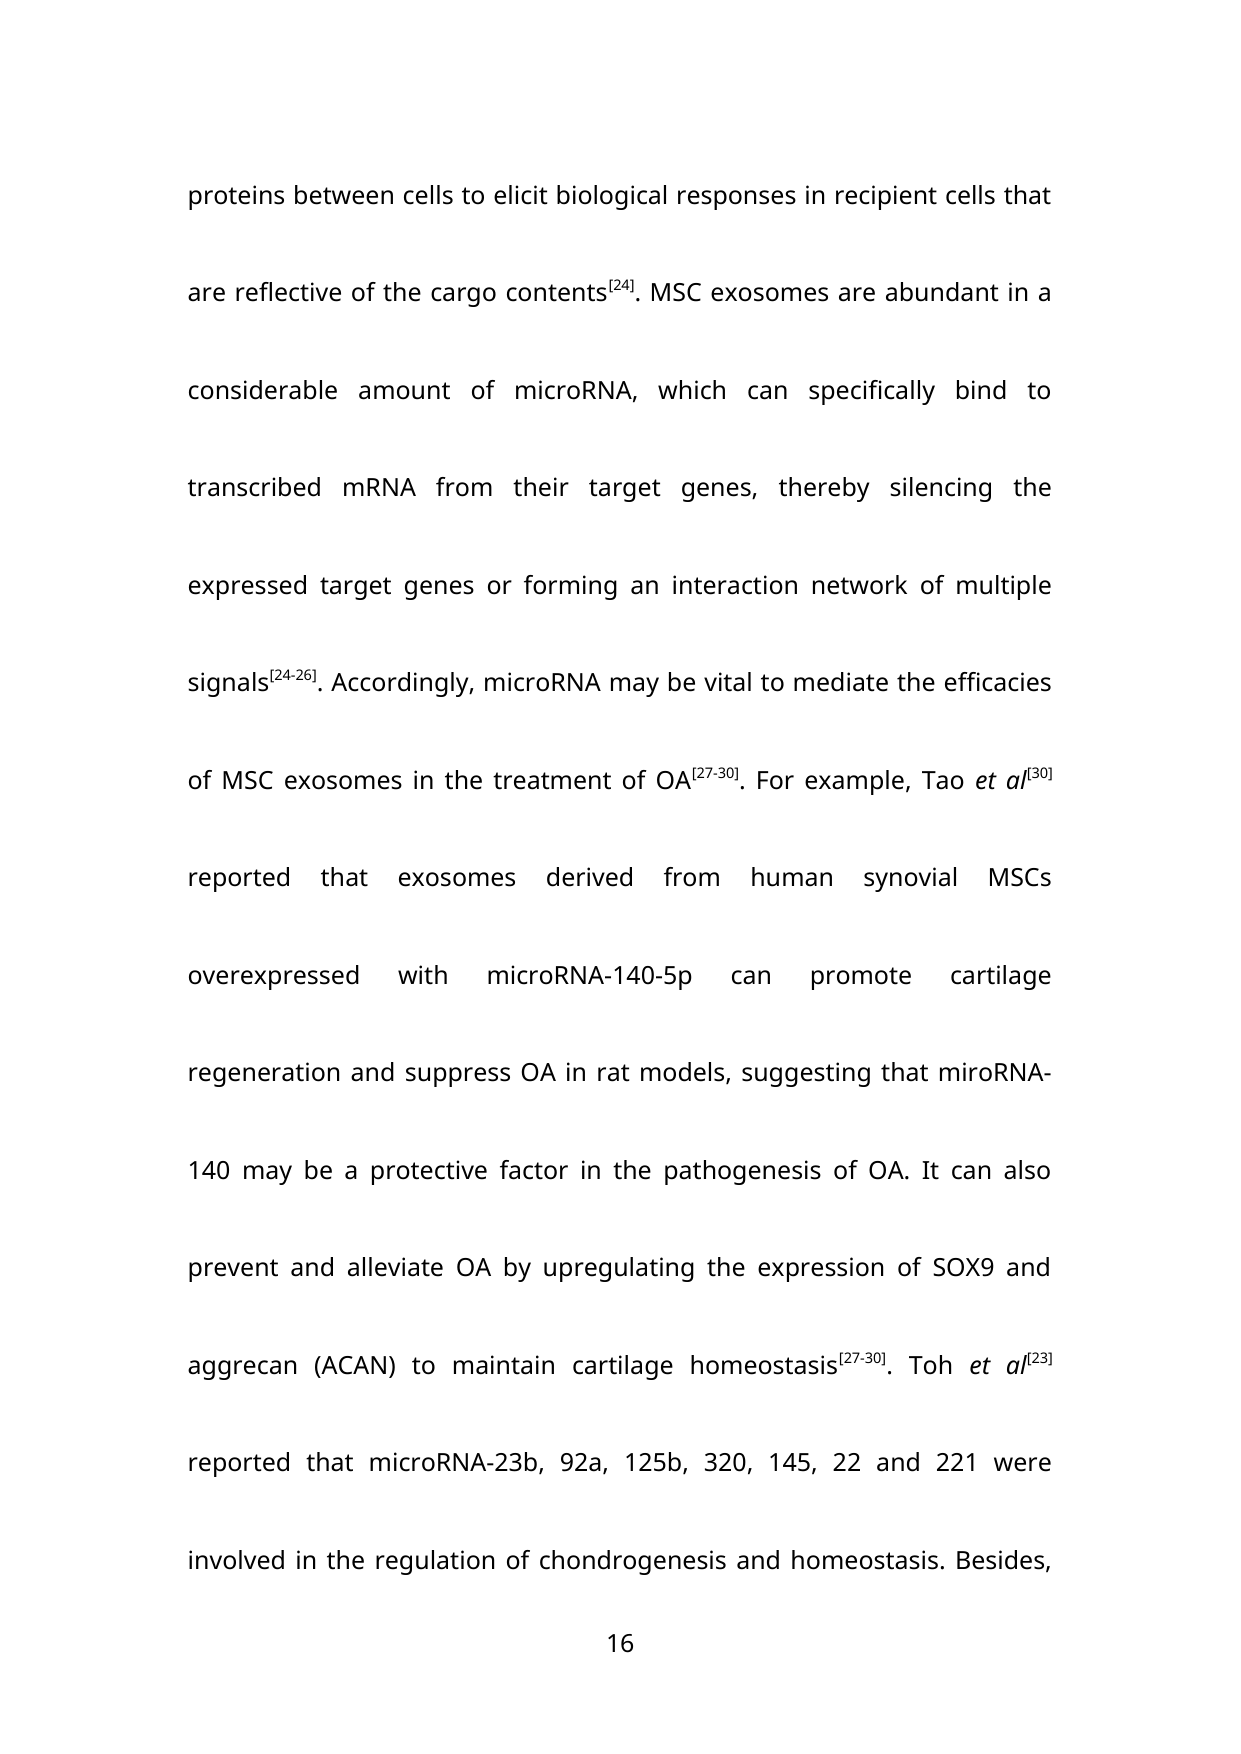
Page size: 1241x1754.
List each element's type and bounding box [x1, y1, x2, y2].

text [187, 162, 1053, 1592]
